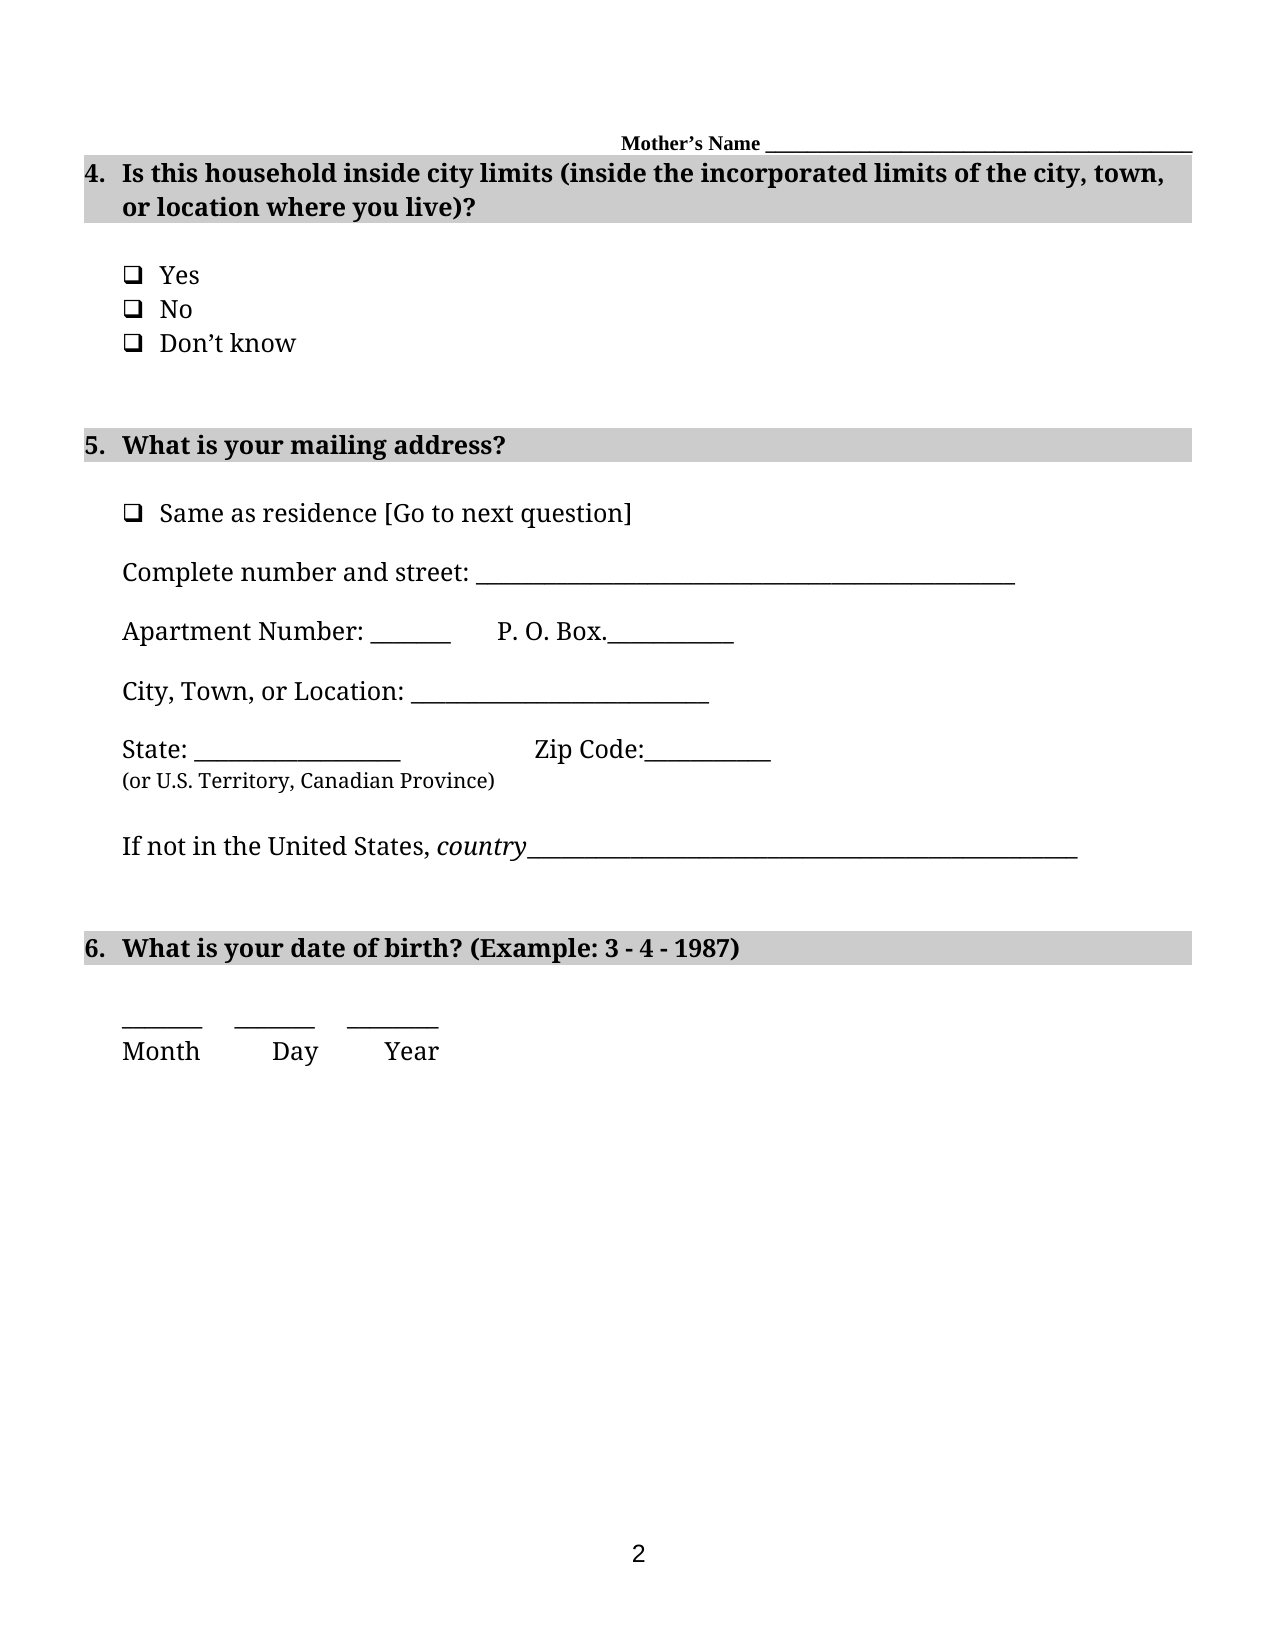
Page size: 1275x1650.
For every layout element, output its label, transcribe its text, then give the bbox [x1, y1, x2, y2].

text Don’t know [122, 326, 1192, 360]
text If not in the United States, country________________________________________________ [84, 829, 1192, 863]
text (or U.S. Territory, Canadian Province) [84, 766, 1192, 795]
text Month Day Year [122, 1033, 1192, 1067]
text Complete number and street: _______________________________________________ [122, 555, 1192, 589]
text _______ _______ ________ [84, 999, 1192, 1033]
text No [122, 292, 1192, 326]
text Apartment Number: _______ P. O. Box.___________ [84, 614, 1192, 648]
text 4. Is this household inside city limits (inside the incorporated limits of the city, town, or location where you live)? [84, 155, 1192, 223]
text Same as residence [Go to next question] [122, 496, 1192, 530]
text Yes [84, 257, 1192, 292]
text 6. What is your date of birth? (Example: 3 - 4 - 1987) [84, 931, 1192, 965]
text State: __________________ Zip Code:___________ [122, 732, 1192, 766]
text City, Town, or Location: __________________________ [84, 673, 1192, 707]
text 5. What is your mailing address? [84, 428, 1192, 462]
